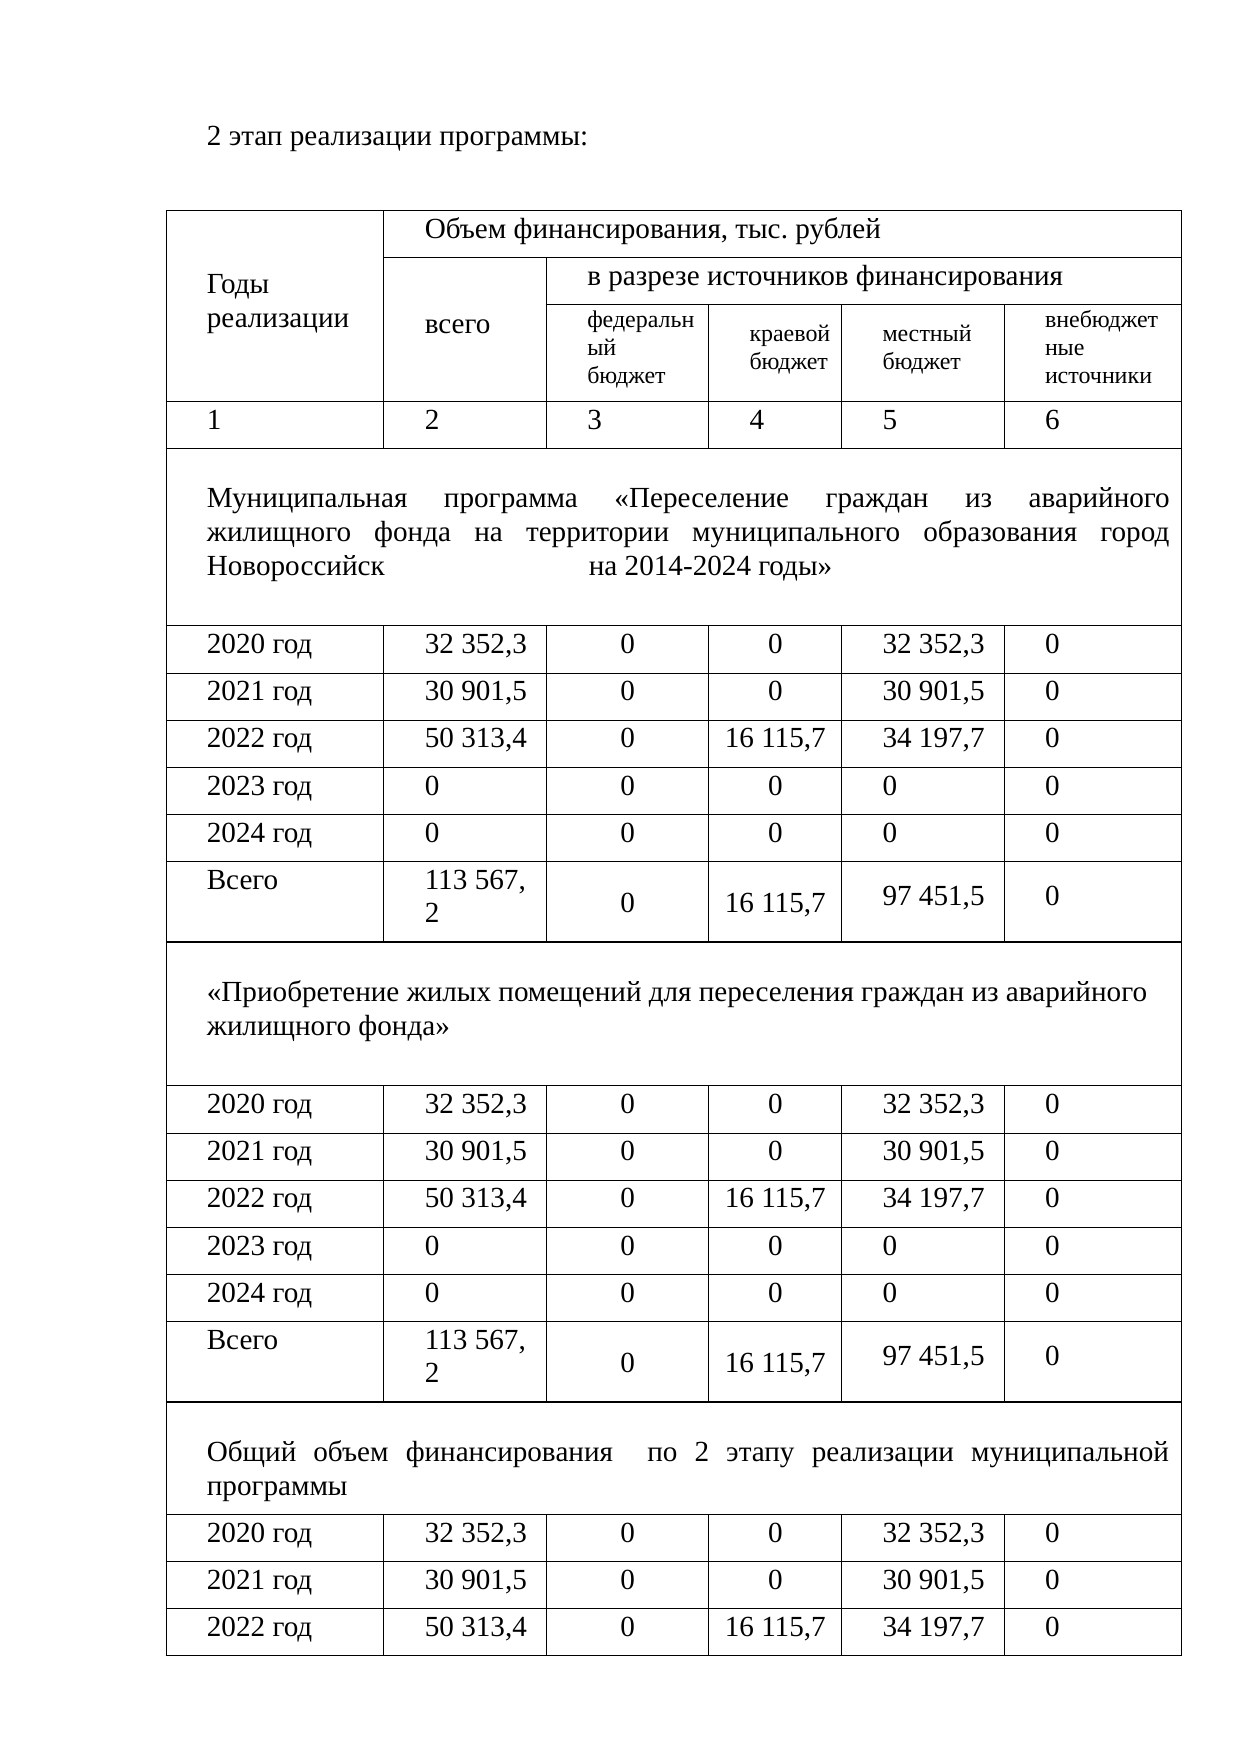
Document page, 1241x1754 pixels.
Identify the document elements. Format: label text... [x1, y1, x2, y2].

table_cell 30 901,5 [384, 674, 546, 719]
table_cell 0 [547, 1515, 708, 1561]
table_cell местный бюджет [842, 305, 1004, 401]
table_cell 0 [1005, 862, 1181, 941]
table_cell 16 115,7 [709, 1322, 841, 1401]
table_cell Общий объем финансирования по 2 этапу реализации муниципальной программы [167, 1403, 1181, 1514]
table_cell внебюджетные источники [1005, 305, 1181, 401]
table_cell краевой бюджет [709, 305, 841, 401]
table_cell 0 [709, 815, 841, 861]
table_cell 0 [547, 768, 708, 814]
table_cell 2022 год [167, 721, 383, 767]
table_cell 0 [384, 815, 546, 861]
table_cell 0 [709, 1228, 841, 1274]
table_cell 2020 год [167, 626, 383, 672]
table_cell 50 313,4 [384, 721, 546, 767]
table_cell 0 [1005, 1515, 1181, 1561]
table_cell 32 352,3 [842, 1515, 1004, 1561]
table_cell 0 [1005, 1609, 1181, 1655]
table_cell 0 [1005, 1275, 1181, 1321]
table_cell 2021 год [167, 1562, 383, 1608]
table_cell 0 [842, 768, 1004, 814]
table_cell 0 [709, 1275, 841, 1321]
table_cell 34 197,7 [842, 1609, 1004, 1655]
text 2 этап реализации программы: [207, 118, 1152, 152]
table_cell 0 [1005, 768, 1181, 814]
table_cell 0 [1005, 1562, 1181, 1608]
table_cell 6 [1005, 402, 1181, 448]
table_cell 0 [547, 1228, 708, 1274]
table_header Годы реализации [167, 211, 383, 401]
table_cell 32 352,3 [384, 1515, 546, 1561]
table_cell 16 115,7 [709, 1609, 841, 1655]
table_cell 0 [842, 1228, 1004, 1274]
table_cell 0 [547, 815, 708, 861]
table_cell 50 313,4 [384, 1609, 546, 1655]
table_cell 0 [709, 1086, 841, 1132]
table_cell 0 [547, 1562, 708, 1608]
table_cell всего [384, 258, 546, 401]
table_cell 0 [842, 815, 1004, 861]
table_cell 0 [1005, 721, 1181, 767]
table_cell 97 451,5 [842, 1322, 1004, 1401]
table_cell 0 [709, 626, 841, 672]
table_cell 30 901,5 [842, 1562, 1004, 1608]
table_cell 16 115,7 [709, 721, 841, 767]
table_cell 32 352,3 [842, 1086, 1004, 1132]
table_cell 32 352,3 [384, 626, 546, 672]
table_cell 2024 год [167, 1275, 383, 1321]
table_cell 0 [547, 1181, 708, 1227]
table_cell 2021 год [167, 674, 383, 719]
table_cell федеральный бюджет [547, 305, 708, 401]
table_cell 4 [709, 402, 841, 448]
table_cell 0 [384, 768, 546, 814]
table_cell 1 [167, 402, 383, 448]
table_cell 30 901,5 [842, 674, 1004, 719]
table_cell 0 [709, 1515, 841, 1561]
table_cell 0 [1005, 674, 1181, 719]
table_cell 0 [547, 674, 708, 719]
table_cell 0 [547, 1086, 708, 1132]
table_cell 113 567,2 [384, 1322, 546, 1401]
table_header Объем финансирования, тыс. рублей [384, 211, 1181, 257]
table_cell 0 [1005, 1134, 1181, 1179]
table_cell Муниципальная программа «Переселение граждан из аварийного жилищного фонда на территории муниципального образования город Новороссийск на 2014-2024 годы» [167, 449, 1181, 625]
table_cell 2022 год [167, 1609, 383, 1655]
table_cell 34 197,7 [842, 721, 1004, 767]
table_cell 0 [842, 1275, 1004, 1321]
table_cell 32 352,3 [842, 626, 1004, 672]
table_cell 0 [1005, 626, 1181, 672]
table_cell в разрезе источников финансирования [547, 258, 1181, 304]
table_cell 0 [547, 1134, 708, 1179]
table_cell 0 [709, 1134, 841, 1179]
table_cell 2023 год [167, 1228, 383, 1274]
table_cell 0 [547, 1609, 708, 1655]
table_cell 0 [1005, 1322, 1181, 1401]
table_cell 0 [709, 768, 841, 814]
table_cell 50 313,4 [384, 1181, 546, 1227]
table_cell 0 [547, 1275, 708, 1321]
table_cell Всего [167, 862, 383, 941]
table_cell 30 901,5 [384, 1562, 546, 1608]
table_cell 2020 год [167, 1515, 383, 1561]
table_cell 0 [547, 721, 708, 767]
table_cell 0 [709, 674, 841, 719]
table_cell 0 [1005, 1181, 1181, 1227]
table_cell 97 451,5 [842, 862, 1004, 941]
table_cell 0 [547, 626, 708, 672]
table_cell 113 567,2 [384, 862, 546, 941]
table_cell 2 [384, 402, 546, 448]
table_cell 0 [1005, 815, 1181, 861]
table_cell 0 [384, 1275, 546, 1321]
table_cell 2022 год [167, 1181, 383, 1227]
table_cell 2024 год [167, 815, 383, 861]
table_cell 2021 год [167, 1134, 383, 1179]
table_cell 34 197,7 [842, 1181, 1004, 1227]
table_cell Всего [167, 1322, 383, 1401]
table_cell 32 352,3 [384, 1086, 546, 1132]
table_cell «Приобретение жилых помещений для переселения граждан из аварийного жилищного фонда» [167, 943, 1181, 1085]
table_cell 0 [547, 862, 708, 941]
table_cell 16 115,7 [709, 1181, 841, 1227]
table_cell 30 901,5 [384, 1134, 546, 1179]
table_cell 5 [842, 402, 1004, 448]
table_cell 16 115,7 [709, 862, 841, 941]
table_cell 2020 год [167, 1086, 383, 1132]
table_cell 0 [547, 1322, 708, 1401]
table_cell 0 [709, 1562, 841, 1608]
table_cell 2023 год [167, 768, 383, 814]
table_cell 0 [384, 1228, 546, 1274]
table_cell 0 [1005, 1228, 1181, 1274]
table_cell 3 [547, 402, 708, 448]
table_cell 30 901,5 [842, 1134, 1004, 1179]
table_cell 0 [1005, 1086, 1181, 1132]
